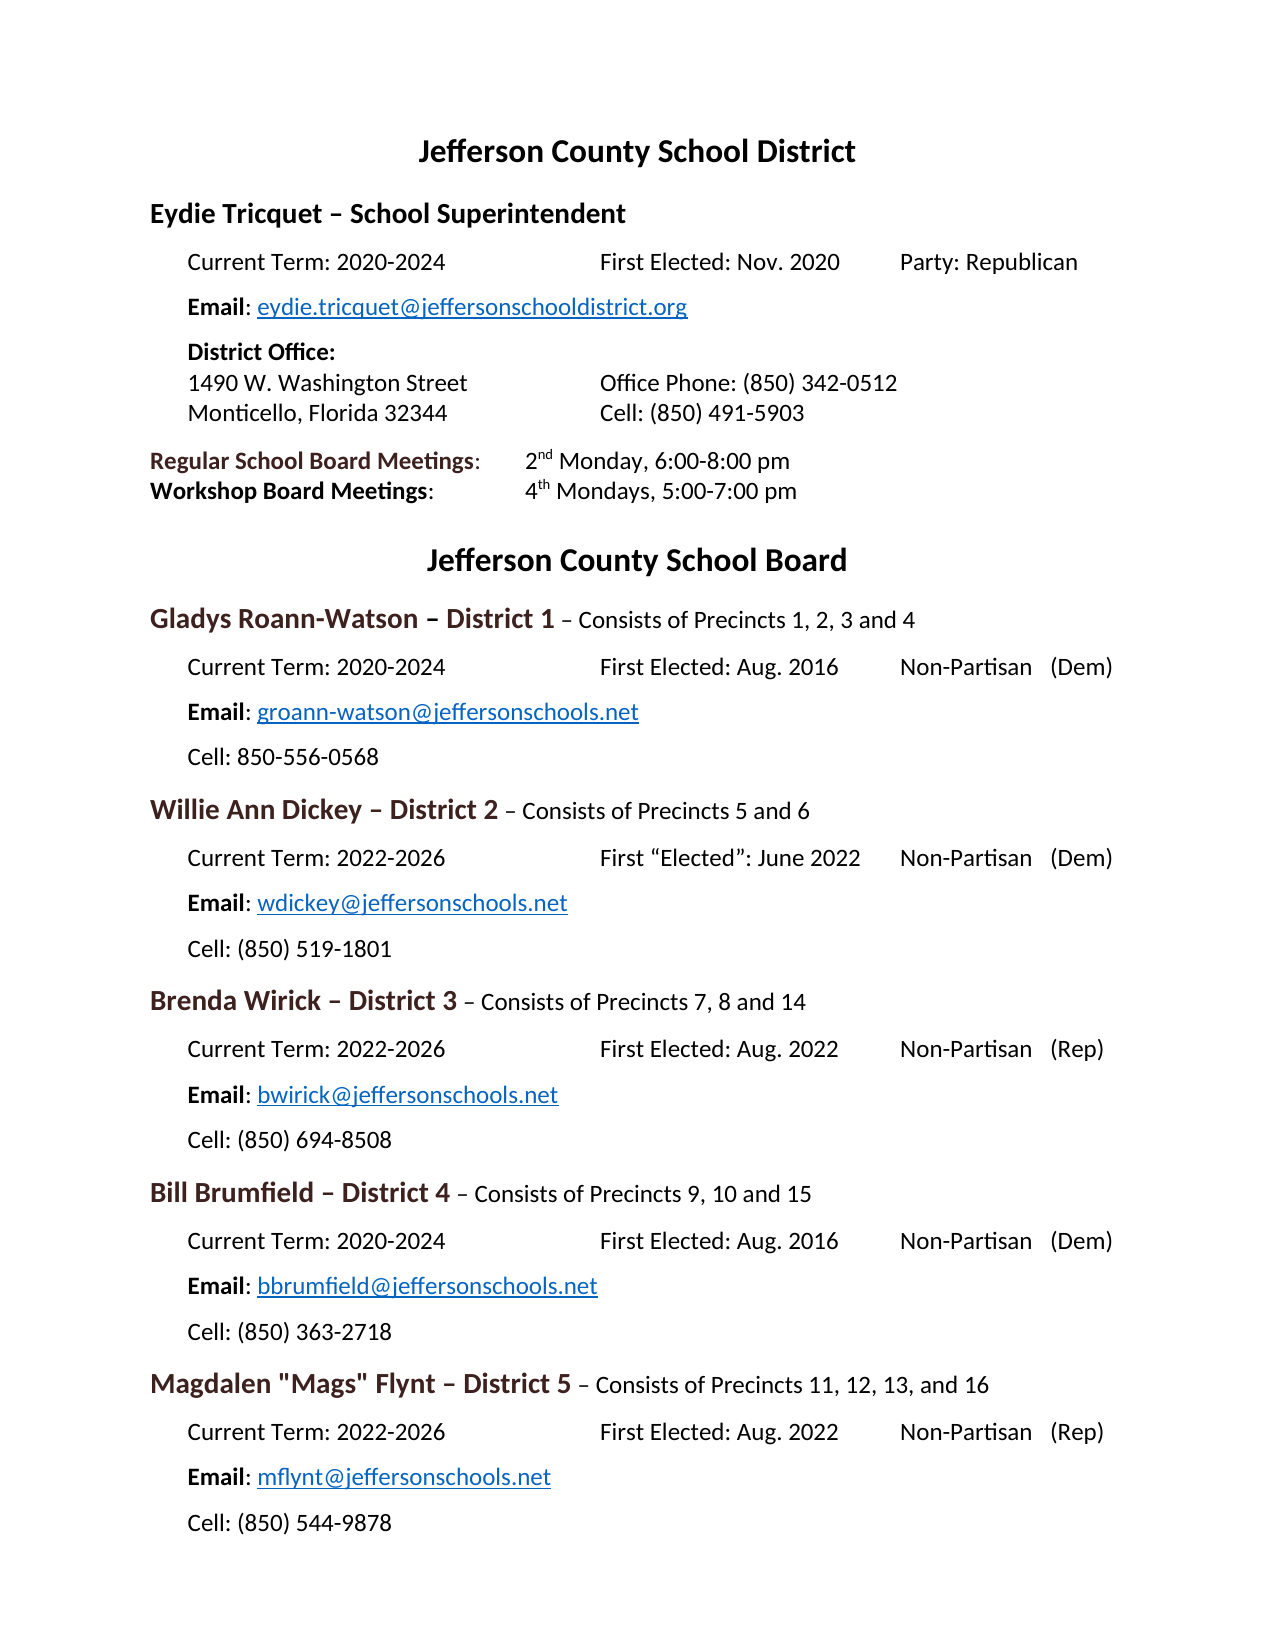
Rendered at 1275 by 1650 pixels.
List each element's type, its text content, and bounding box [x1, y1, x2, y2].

text Brenda Wirick – District 3 – Consists of Precincts 7, 8 and 14 [150, 982, 1125, 1018]
text Workshop Board Meetings: 4th Mondays, 5:00-7:00 pm [150, 475, 1125, 506]
text Gladys Roann-Watson – District 1 – Consists of Precincts 1, 2, 3 and 4 [150, 600, 1125, 635]
text Willie Ann Dickey – District 2 – Consists of Precincts 5 and 6 [150, 791, 1125, 827]
text Current Term: 2022-2026 First Elected: Aug. 2022 Non-Partisan (Rep) [187, 1033, 1125, 1064]
text Cell: 850-556-0568 [187, 742, 1125, 772]
text Email: bbrumfield@jeffersonschools.net [187, 1270, 1125, 1301]
text 1490 W. Washington Street Office Phone: (850) 342-0512 [187, 367, 1125, 398]
text Regular School Board Meetings: 2nd Monday, 6:00-8:00 pm [150, 445, 1125, 475]
text Current Term: 2022-2026 First “Elected”: June 2022 Non-Partisan (Dem) [187, 842, 1125, 873]
text Cell: (850) 694-8508 [187, 1124, 1125, 1155]
text Jefferson County School Board [150, 539, 1125, 580]
text Email: eydie.tricquet@jeffersonschooldistrict.org [150, 291, 1125, 322]
text Cell: (850) 519-1801 [187, 933, 1125, 963]
text Current Term: 2020-2024 First Elected: Aug. 2016 Non-Partisan (Dem) [187, 651, 1125, 681]
text Monticello, Florida 32344 Cell: (850) 491-5903 [150, 398, 1125, 428]
text Current Term: 2020-2024 First Elected: Aug. 2016 Non-Partisan (Dem) [187, 1225, 1125, 1255]
text Current Term: 2020-2024 First Elected: Nov. 2020 Party: Republican [187, 246, 1125, 276]
text Bill Brumfield – District 4 – Consists of Precincts 9, 10 and 15 [150, 1174, 1125, 1209]
text Email: wdickey@jeffersonschools.net [187, 887, 1125, 918]
text Cell: (850) 544-9878 [187, 1507, 1125, 1537]
text District Office: [187, 337, 1125, 367]
text Email: bwirick@jeffersonschools.net [187, 1079, 1125, 1109]
text Jefferson County School District [150, 130, 1125, 171]
text Magdalen "Mags" Flynt – District 5 – Consists of Precincts 11, 12, 13, and 16 [150, 1365, 1125, 1401]
text Email: groann-watson@jeffersonschools.net [187, 696, 1125, 727]
text Eydie Tricquet – School Superintendent [150, 195, 1125, 230]
text Email: mflynt@jeffersonschools.net [187, 1462, 1125, 1492]
text Current Term: 2022-2026 First Elected: Aug. 2022 Non-Partisan (Rep) [187, 1416, 1125, 1447]
text Cell: (850) 363-2718 [187, 1316, 1125, 1346]
